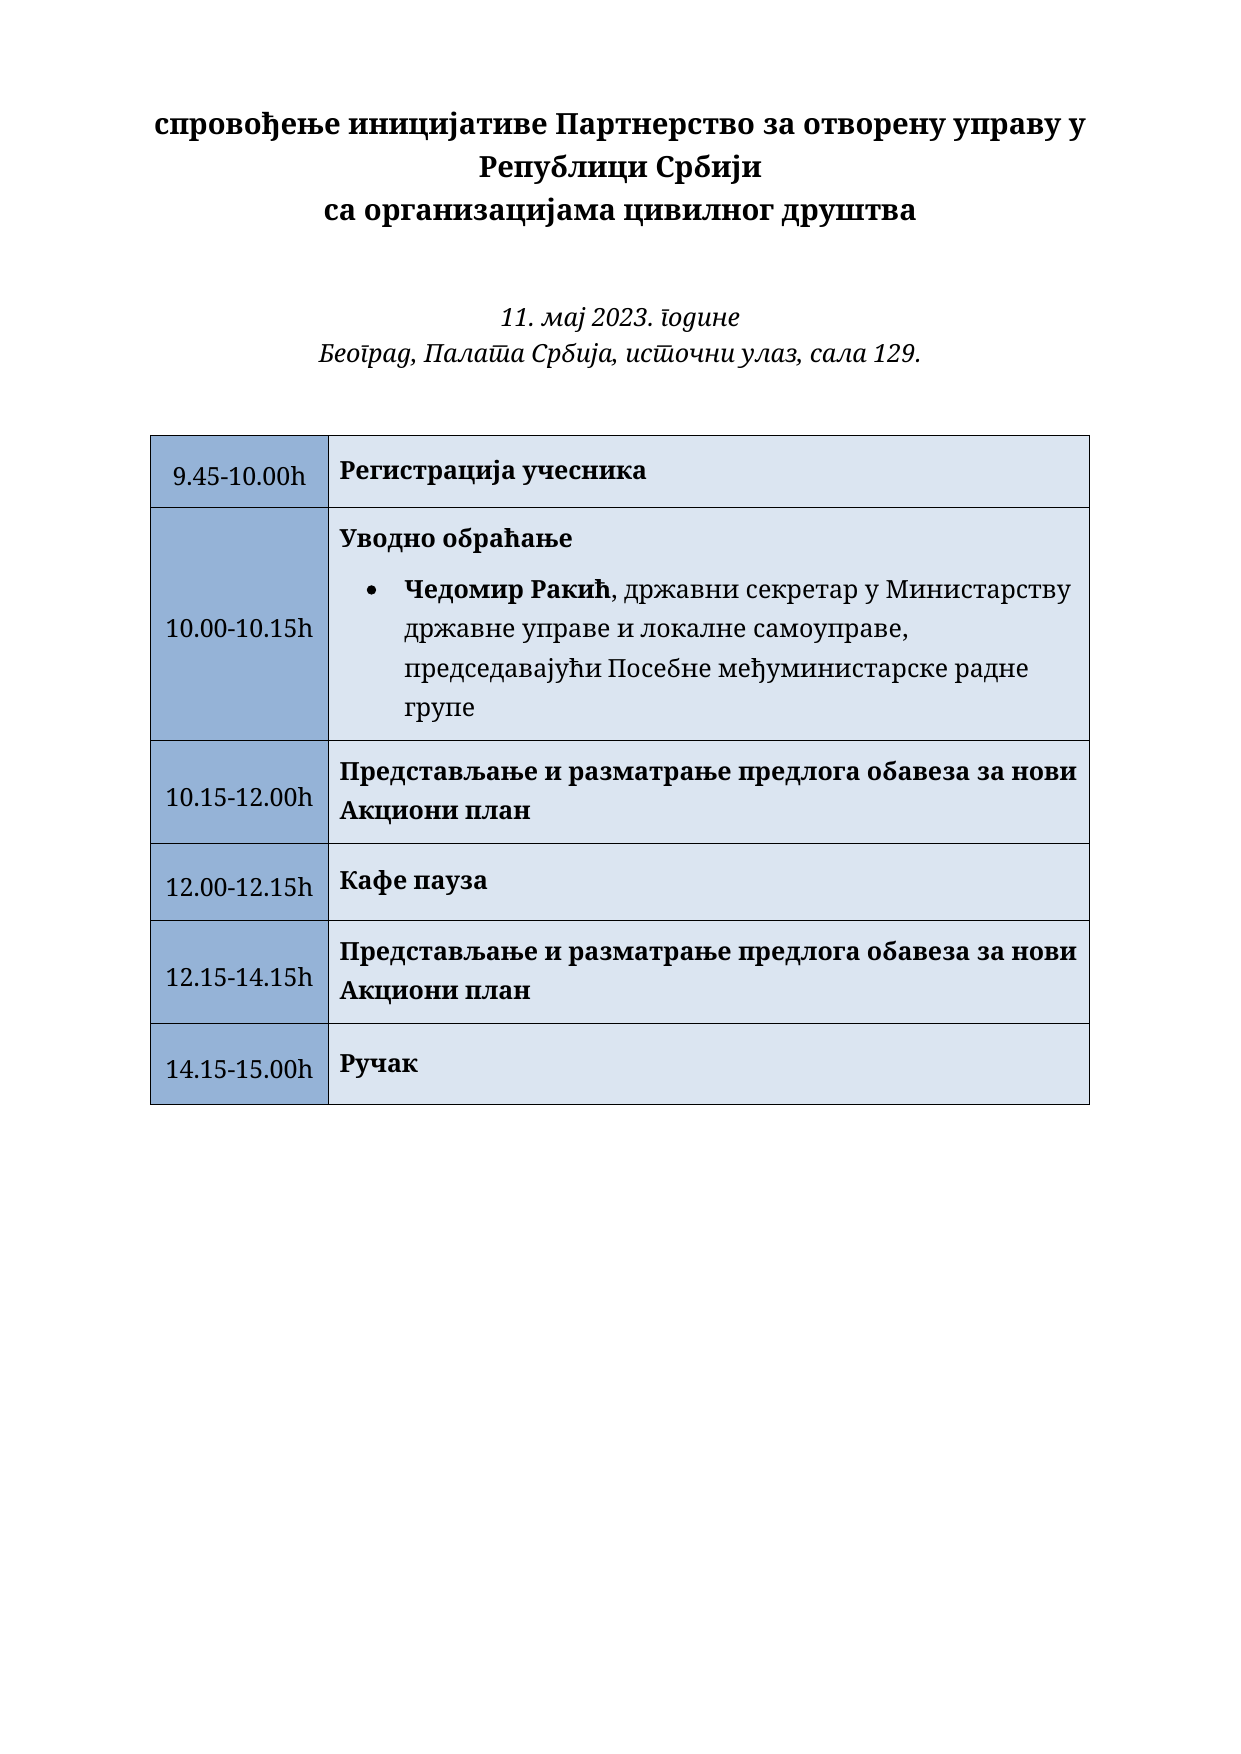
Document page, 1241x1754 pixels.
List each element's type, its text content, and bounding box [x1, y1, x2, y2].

table_cell Представљање и разматрање предлога обавеза за нови Акциони план [329, 921, 1089, 1023]
text 11. мај 2023. године [147, 299, 1093, 333]
table_cell 12.00-12.15h [151, 844, 328, 920]
table_header 9.45-10.00h [151, 436, 328, 507]
table_cell Кафе пауза [329, 844, 1089, 920]
table_cell 12.15-14.15h [151, 921, 328, 1023]
table_cell 10.00-10.15h [151, 508, 328, 740]
text Београд, Палата Србија, источни улаз, сала 129. [147, 336, 1093, 370]
text са организацијама цивилног друштва [147, 189, 1093, 228]
table_cell Ручак [329, 1024, 1089, 1104]
table_cell 10.15-12.00h [151, 741, 328, 843]
table_cell Представљање и разматрање предлога обавеза за нови Акциони план [329, 741, 1089, 843]
table_header Регистрација учесника [329, 436, 1089, 507]
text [147, 103, 1093, 186]
table_cell Уводно обраћање Чедомир Ракић, државни секретар у Министарству државне управе и локалне самоуправе, председавајући Посебне међуминистарске радне групе [329, 508, 1089, 740]
table_cell 14.15-15.00h [151, 1024, 328, 1104]
